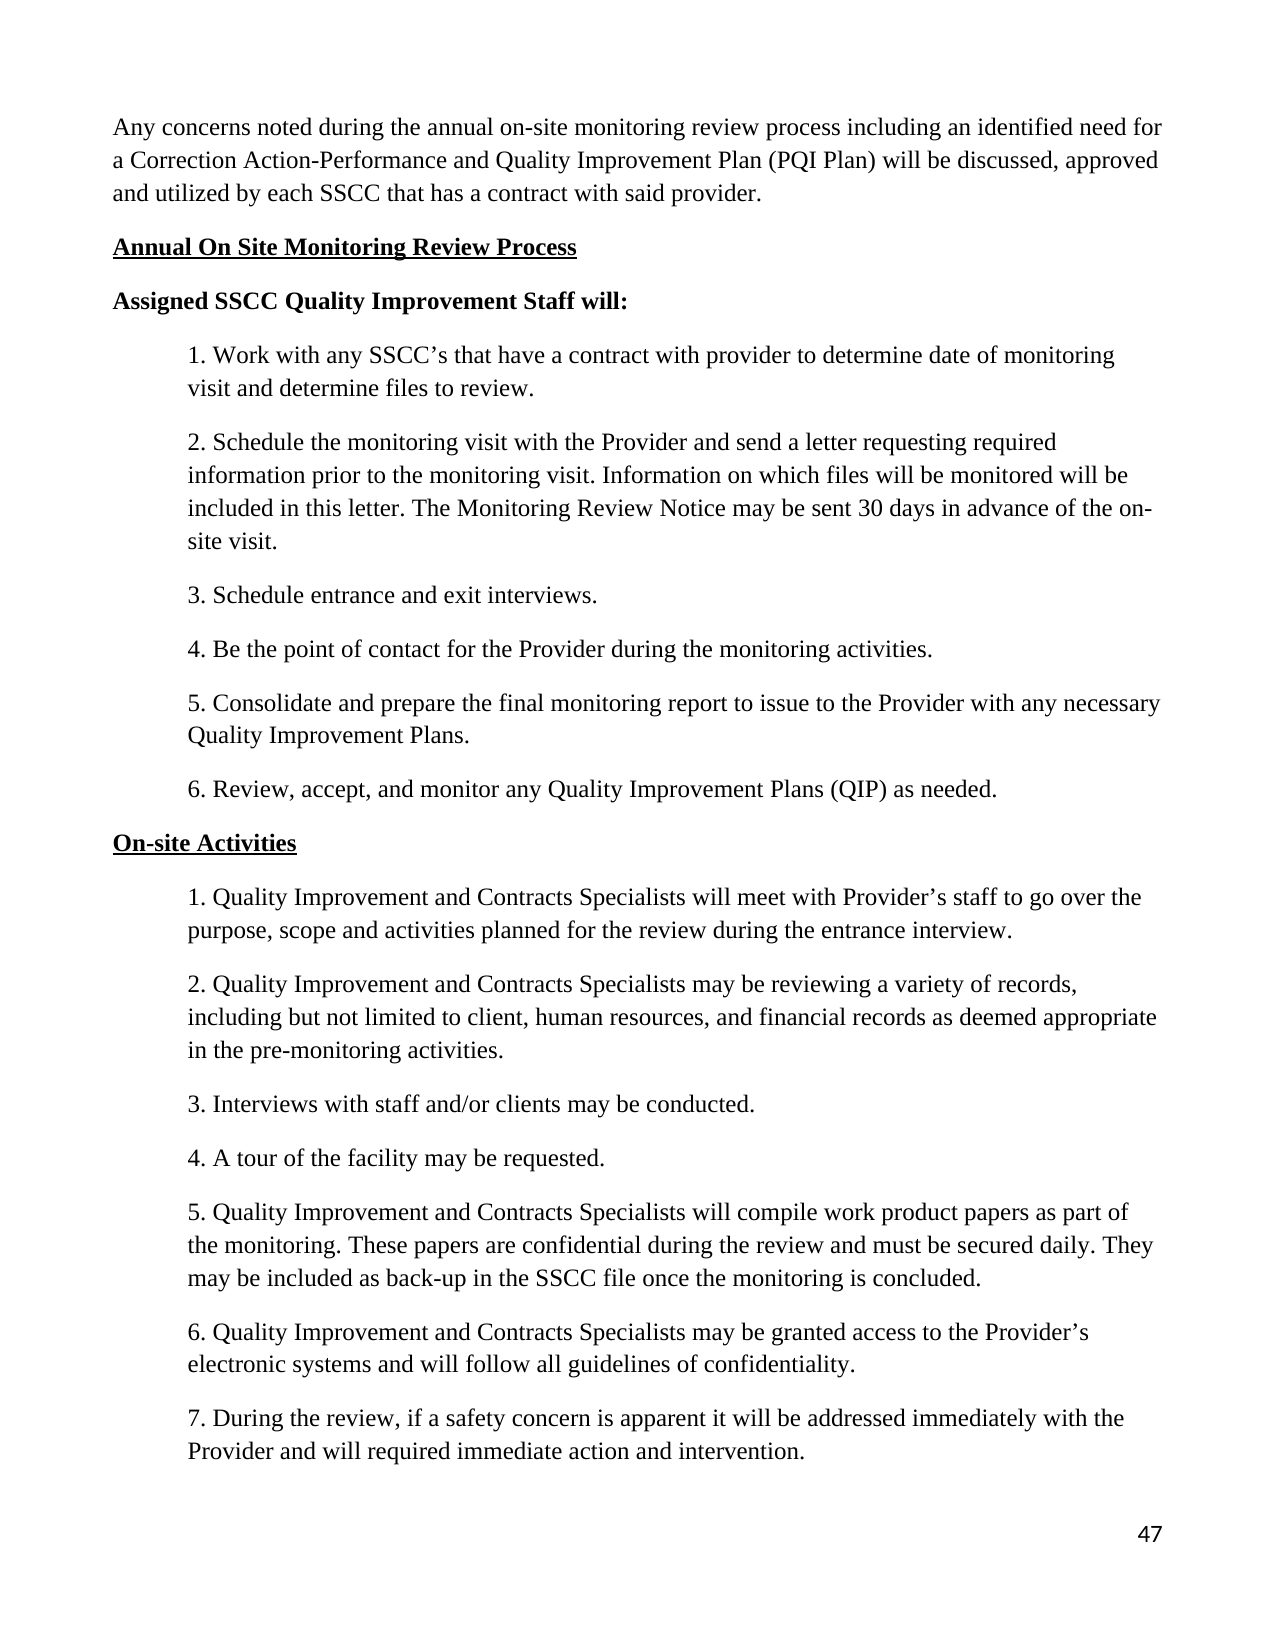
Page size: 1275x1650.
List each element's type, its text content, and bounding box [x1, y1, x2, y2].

text On-site Activities [112, 828, 1162, 857]
text 2. Schedule the monitoring visit with the Provider and send a letter requesting required information prior to the monitoring visit. Information on which files will be monitored will be included in this letter. The Monitoring Review Notice may be sent 30 days in advance of the on-site visit. [187, 427, 1162, 555]
text Annual On Site Monitoring Review Process [112, 232, 1162, 261]
text 1. Quality Improvement and Contracts Specialists will meet with Provider’s staff to go over the purpose, scope and activities planned for the review during the entrance interview. [187, 882, 1162, 944]
text Any concerns noted during the annual on-site monitoring review process including an identified need for a Correction Action-Performance and Quality Improvement Plan (PQI Plan) will be discussed, approved and utilized by each SSCC that has a contract with said provider. [112, 112, 1162, 207]
text 5. Quality Improvement and Contracts Specialists will compile work product papers as part of the monitoring. These papers are confidential during the review and must be secured daily. They may be included as back-up in the SSCC file once the monitoring is concluded. [187, 1197, 1162, 1291]
text 1. Work with any SSCC’s that have a contract with provider to determine date of monitoring visit and determine files to review. [187, 340, 1162, 402]
text 4. Be the point of contact for the Provider during the monitoring activities. [112, 634, 1162, 662]
text 4. A tour of the facility may be requested. [112, 1143, 1162, 1172]
text 6. Quality Improvement and Contracts Specialists may be granted access to the Provider’s electronic systems and will follow all guidelines of confidentiality. [187, 1317, 1162, 1378]
text 2. Quality Improvement and Contracts Specialists may be reviewing a variety of records, including but not limited to client, human resources, and financial records as deemed appropriate in the pre-monitoring activities. [187, 969, 1162, 1064]
text 3. Schedule entrance and exit interviews. [112, 580, 1162, 609]
text 5. Consolidate and prepare the final monitoring report to issue to the Provider with any necessary Quality Improvement Plans. [187, 688, 1162, 749]
text 3. Interviews with staff and/or clients may be conducted. [112, 1089, 1162, 1118]
text 6. Review, accept, and monitor any Quality Improvement Plans (QIP) as needed. [112, 774, 1162, 803]
text 7. During the review, if a safety concern is apparent it will be addressed immediately with the Provider and will required immediate action and intervention. [187, 1403, 1162, 1465]
text Assigned SSCC Quality Improvement Staff will: [112, 286, 1162, 315]
